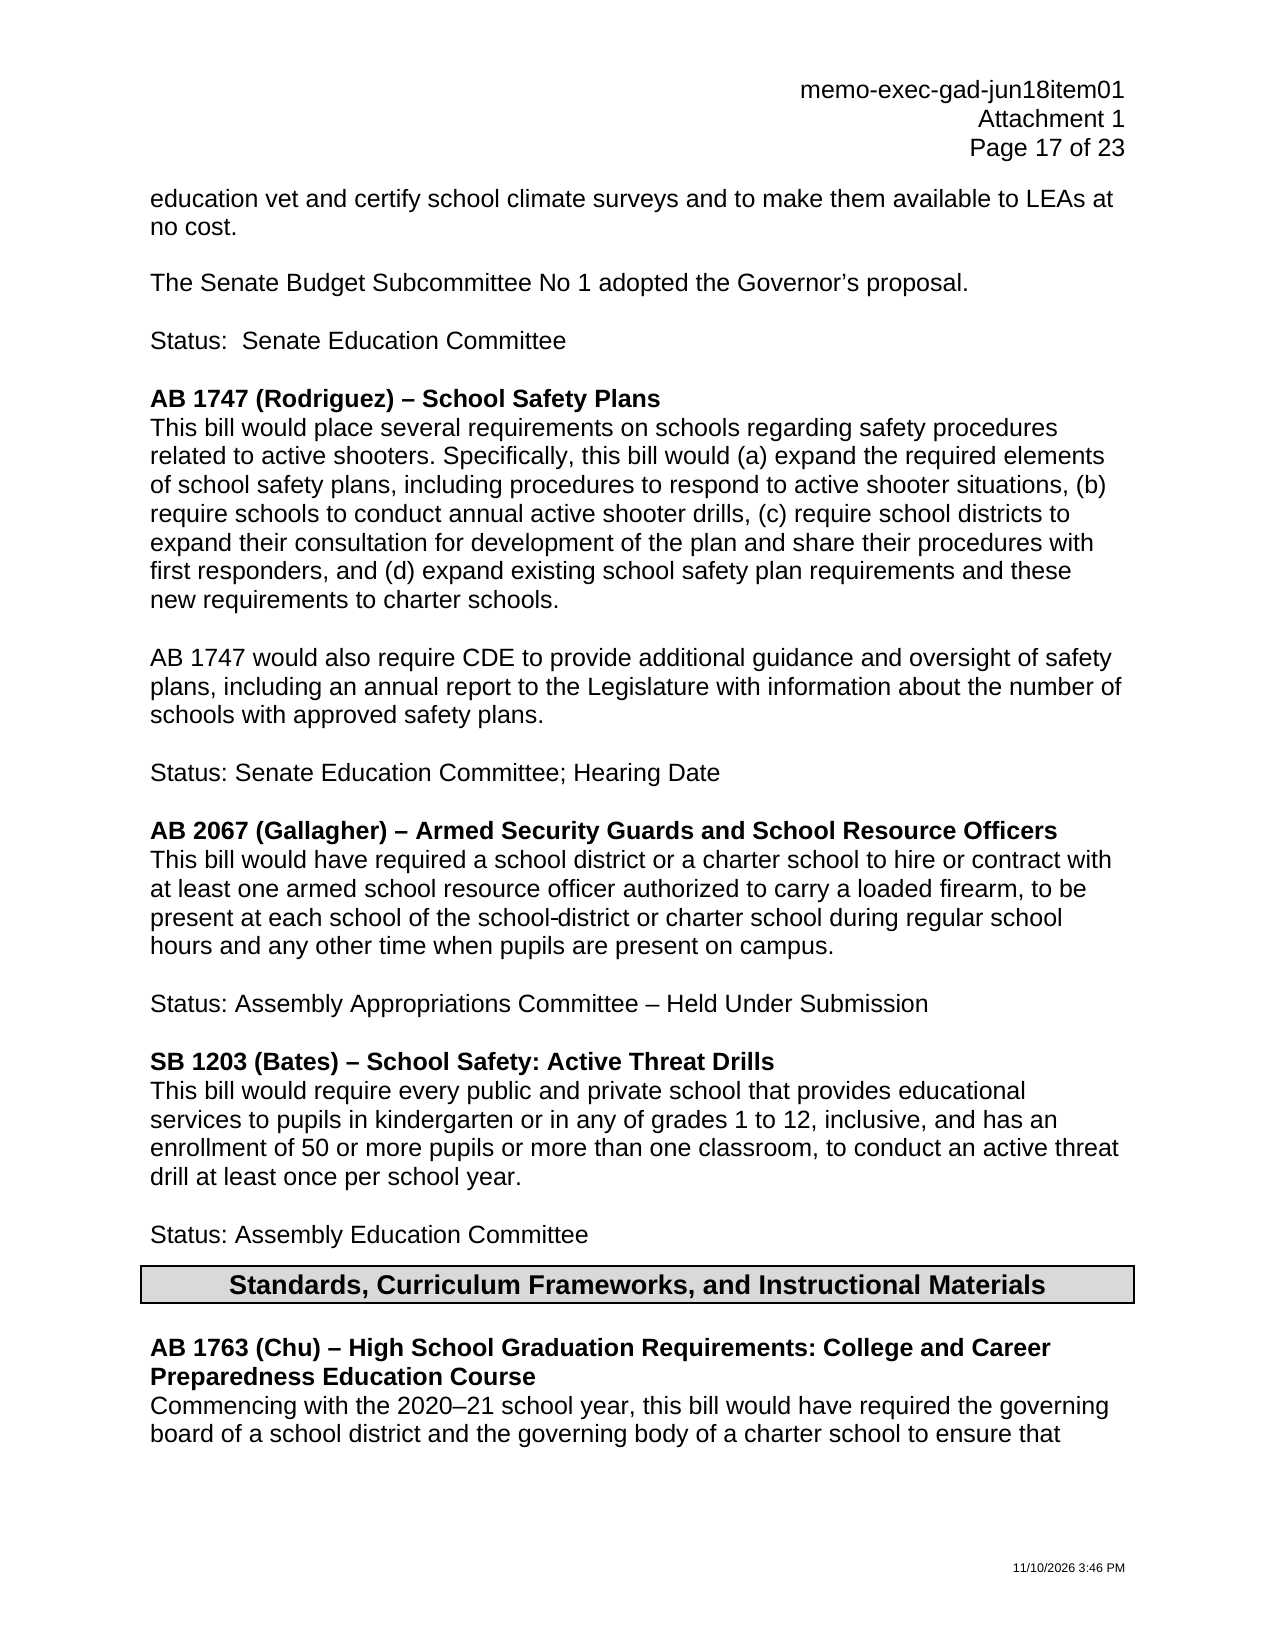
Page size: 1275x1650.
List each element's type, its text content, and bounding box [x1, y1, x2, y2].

text AB 1763 (Chu) – High School Graduation Requirements: College and Career Preparedness Education Course [150, 1333, 1125, 1391]
subtitle Standards, Curriculum Frameworks, and Instructional Materials [142, 1267, 1133, 1302]
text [150, 186, 1127, 240]
text This bill would have required a school district or a charter school to hire or contract with at least one armed school resource officer authorized to carry a loaded firearm, to be present at each school of the school district or charter school during regular school hours and any other time when pupils are present on campus. [150, 845, 1125, 960]
text AB 1747 (Rodriguez) – School Safety Plans [150, 384, 1125, 412]
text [150, 1391, 1125, 1448]
text AB 2067 (Gallagher) – Armed Security Guards and School Resource Officers [150, 816, 1125, 845]
text Status: Senate Education Committee [150, 326, 1125, 354]
text Status: Assembly Appropriations Committee – Held Under Submission [150, 989, 1125, 1018]
text AB 1747 would also require CDE to provide additional guidance and oversight of safety plans, including an annual report to the Legislature with information about the number of schools with approved safety plans. [150, 643, 1125, 729]
text The Senate Budget Subcommittee No 1 adopted the Governor’s proposal. [150, 269, 1127, 297]
text This bill would require every public and private school that provides educational services to pupils in kindergarten or in any of grades 1 to 12, inclusive, and has an enrollment of 50 or more pupils or more than one classroom, to conduct an active threat drill at least once per school year. [150, 1076, 1125, 1191]
text This bill would place several requirements on schools regarding safety procedures related to active shooters. Specifically, this bill would (a) expand the required elements of school safety plans, including procedures to respond to active shooter situations, (b) require schools to conduct annual active shooter drills, (c) require school districts to expand their consultation for development of the plan and share their procedures with first responders, and (d) expand existing school safety plan requirements and these new requirements to charter schools. [150, 412, 1125, 614]
text Status: Assembly Education Committee [150, 1220, 1125, 1249]
text Status: Senate Education Committee; Hearing Date [150, 758, 1125, 787]
text SB 1203 (Bates) – School Safety: Active Threat Drills [150, 1047, 1125, 1076]
